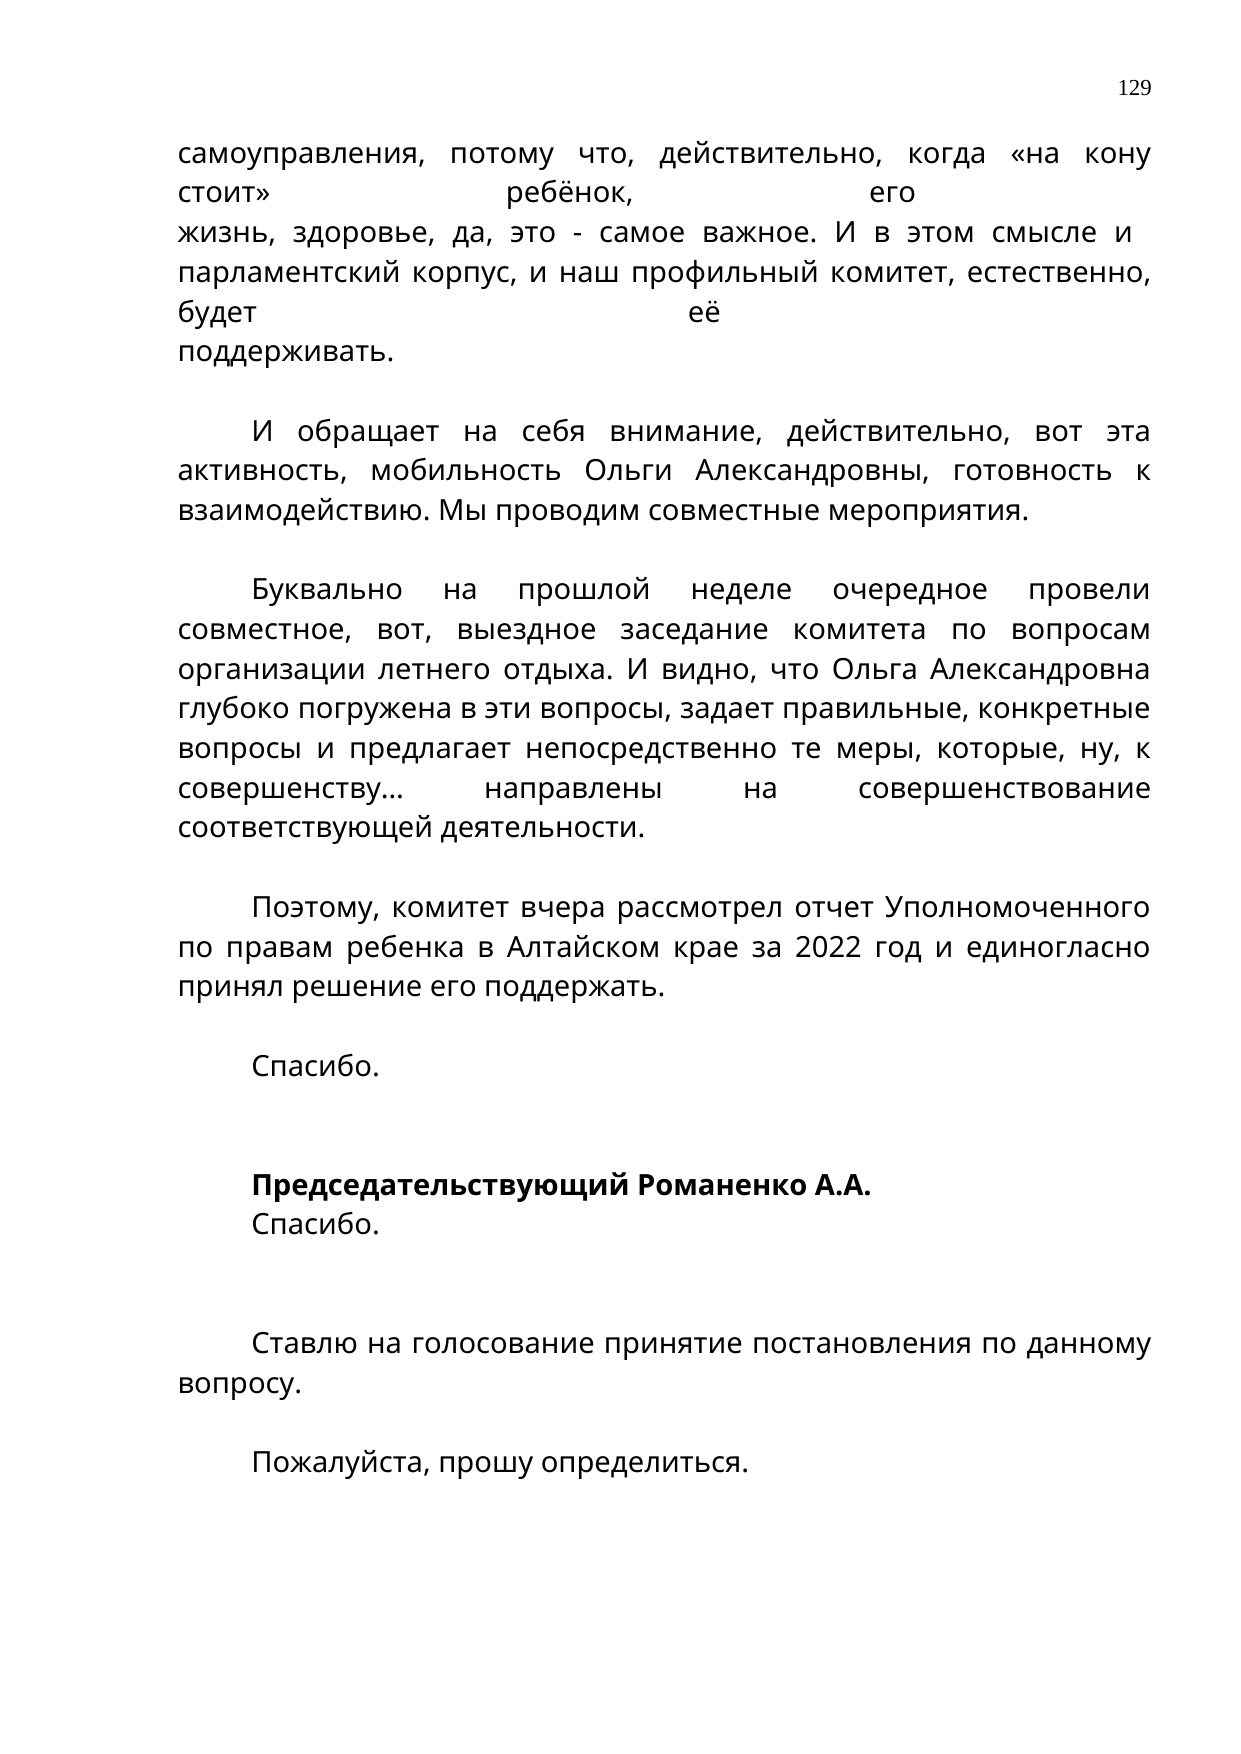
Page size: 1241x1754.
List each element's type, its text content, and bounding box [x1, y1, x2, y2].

text Спасибо. [177, 1045, 1152, 1084]
text Спасибо. [177, 1204, 1152, 1243]
text Буквально на прошлой неделе очередное провели совместное, вот, выездное заседание комитета по вопросам организации летнего отдыха. И видно, что Ольга Александровна глубоко погружена в эти вопросы, задает правильные, конкретные вопросы и предлагает непосредственно те меры, которые, ну, к совершенству… направлены на совершенствование соответствующей деятельности. [177, 569, 1152, 846]
text И обращает на себя внимание, действительно, вот эта активность, мобильность Ольги Александровны, готовность к взаимодействию. Мы проводим совместные мероприятия. [177, 410, 1152, 529]
text Ставлю на голосование принятие постановления по данному вопросу. [177, 1323, 1152, 1402]
text Председательствующий Романенко А.А. [177, 1164, 1152, 1204]
text Пожалуйста, прошу определиться. [177, 1442, 1152, 1481]
text Поэтому, комитет вчера рассмотрел отчет Уполномоченного по правам ребенка в Алтайском крае за 2022 год и единогласно принял решение его поддержать. [177, 886, 1152, 1005]
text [177, 132, 1152, 370]
